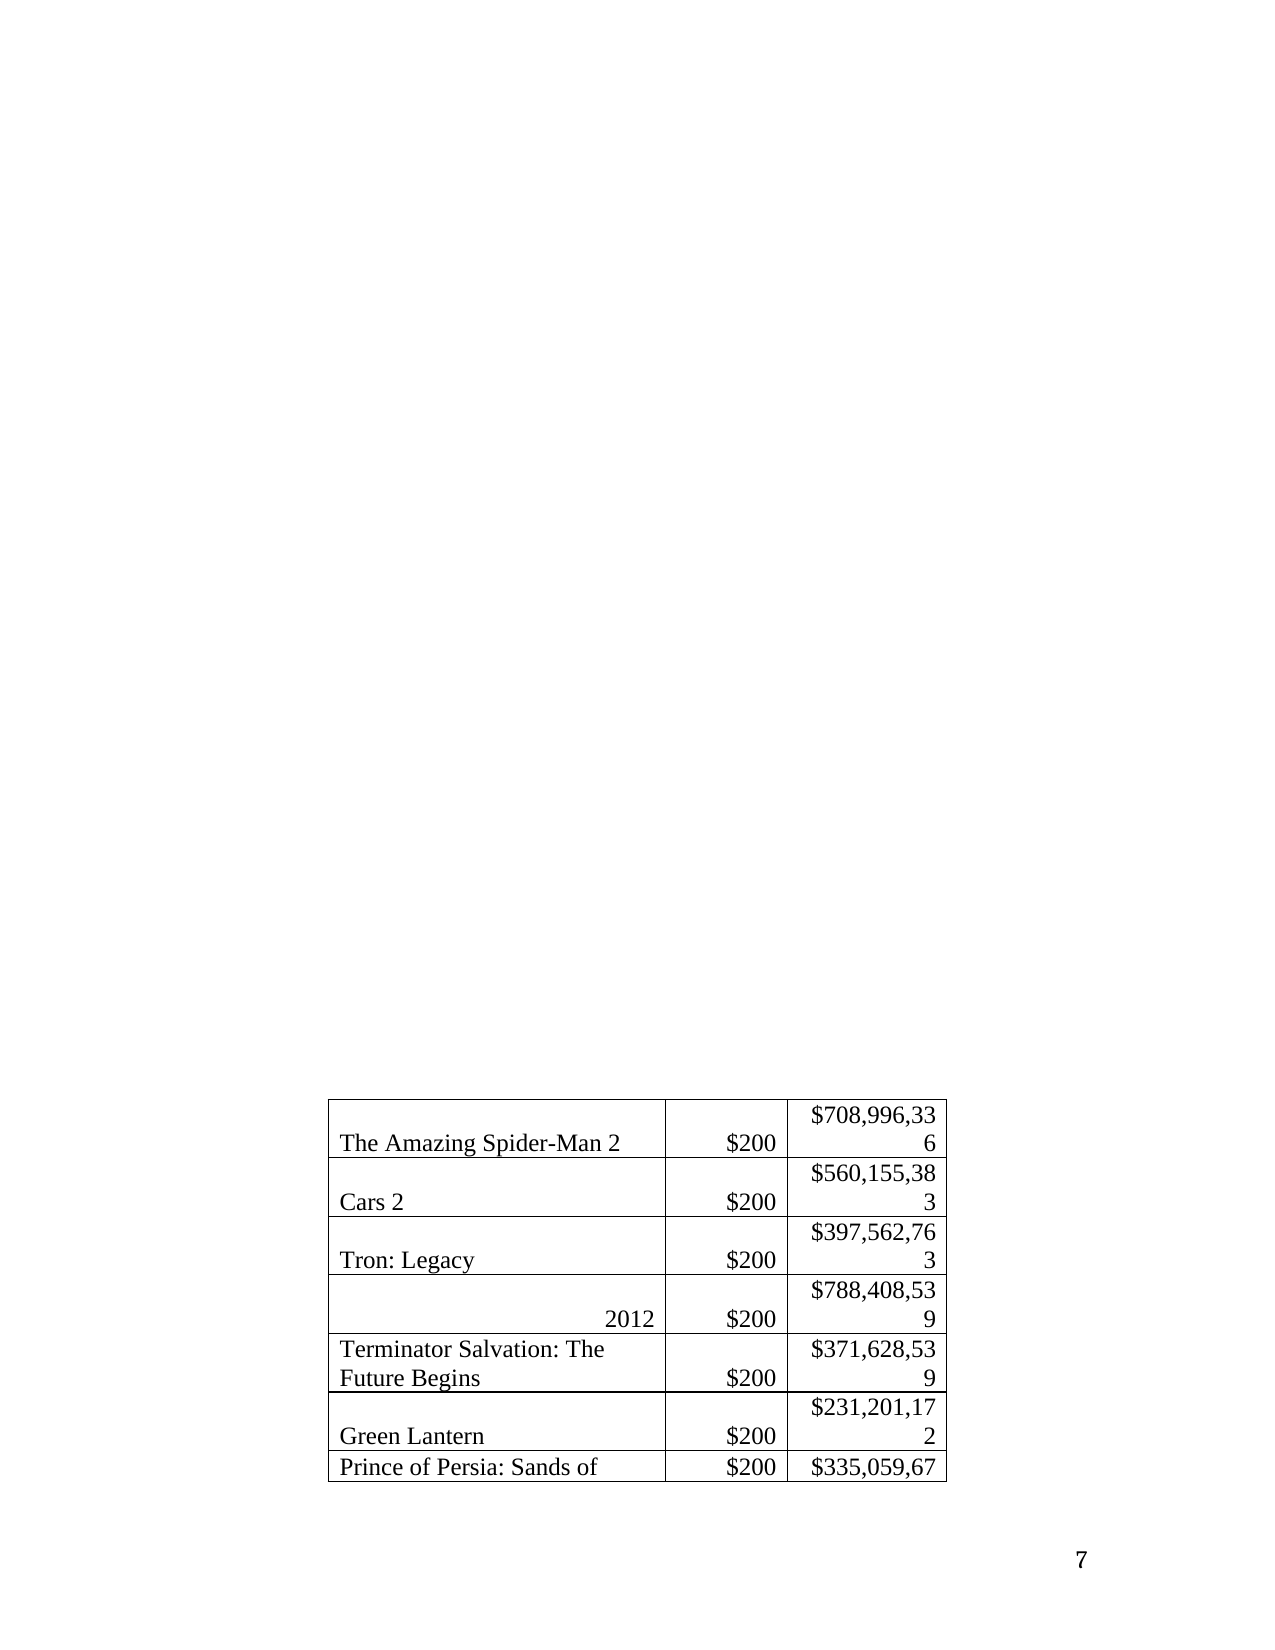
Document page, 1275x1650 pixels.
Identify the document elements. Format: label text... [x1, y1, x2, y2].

table_header $708,996,336 [788, 1100, 946, 1157]
table_cell $200 [666, 1451, 787, 1481]
table_header The Amazing Spider-Man 2 [329, 1100, 665, 1157]
table_cell $397,562,763 [788, 1217, 946, 1274]
table_cell $200 [666, 1158, 787, 1216]
table_header $200 [666, 1100, 787, 1157]
table_cell $200 [666, 1275, 787, 1333]
table_cell $200 [666, 1217, 787, 1274]
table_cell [329, 1451, 665, 1481]
table_cell Cars 2 [329, 1158, 665, 1216]
table_cell $200 [666, 1334, 787, 1391]
table_cell 2012 [329, 1275, 665, 1333]
table_cell $560,155,383 [788, 1158, 946, 1216]
table_cell $231,201,172 [788, 1393, 946, 1450]
table_cell Green Lantern [329, 1393, 665, 1450]
table_cell $200 [666, 1393, 787, 1450]
table_cell Tron: Legacy [329, 1217, 665, 1274]
table_cell Terminator Salvation: The Future Begins [329, 1334, 665, 1391]
table_cell $371,628,539 [788, 1334, 946, 1391]
table_cell $335,059,676 [788, 1451, 946, 1481]
table_cell $788,408,539 [788, 1275, 946, 1333]
